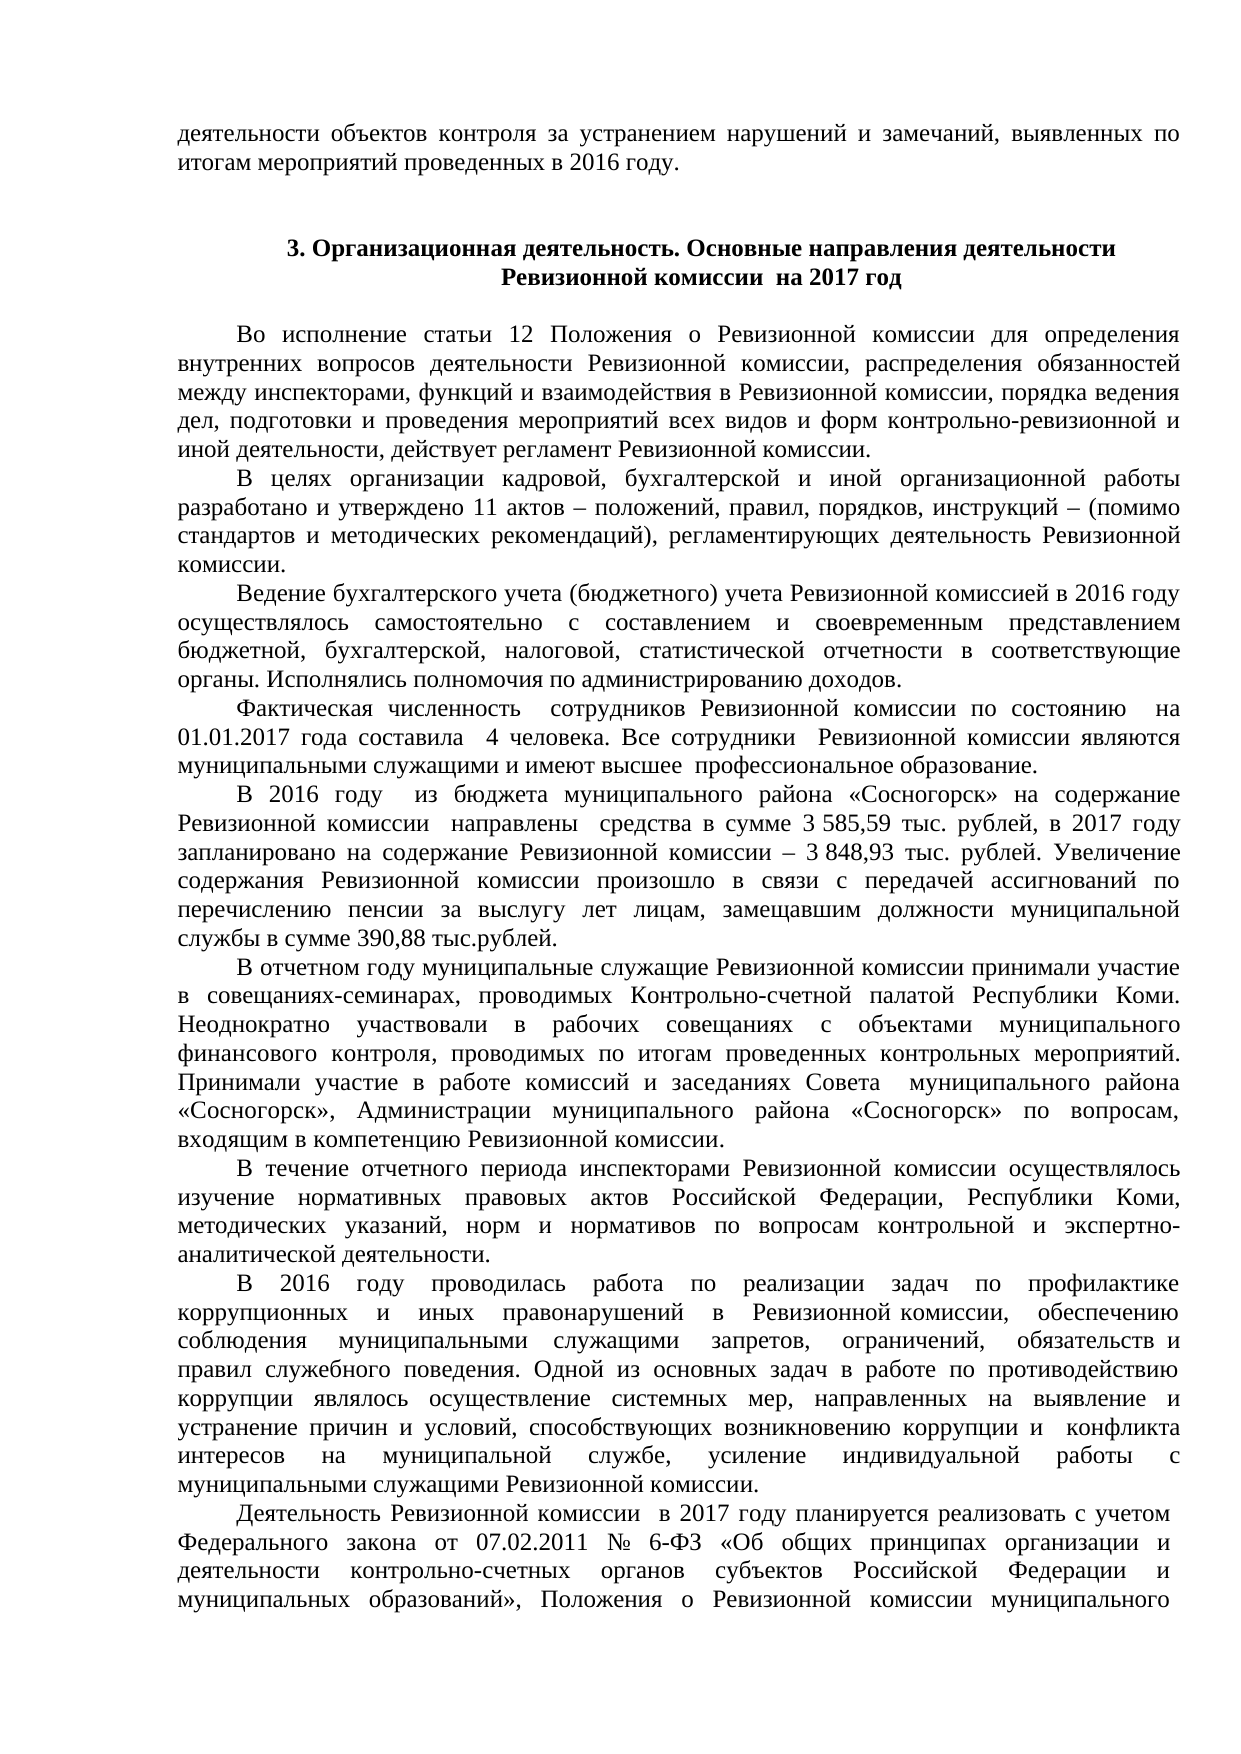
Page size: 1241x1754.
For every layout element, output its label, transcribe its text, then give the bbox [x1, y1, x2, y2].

text В течение отчетного периода инспекторами Ревизионной комиссии осуществлялось изучение нормативных правовых актов Российской Федерации, Республики Коми, методических указаний, норм и нормативов по вопросам контрольной и экспертно-аналитической деятельности. [177, 1153, 1181, 1268]
text Ведение бухгалтерского учета (бюджетного) учета Ревизионной комиссией в 2016 году осуществлялось самостоятельно с составлением и своевременным представлением бюджетной, бухгалтерской, налоговой, статистической отчетности в соответствующие органы. Исполнялись полномочия по администрированию доходов. [177, 578, 1181, 693]
text В отчетном году муниципальные служащие Ревизионной комиссии принимали участие в совещаниях-семинарах, проводимых Контрольно-счетной палатой Республики Коми. Неоднократно участвовали в рабочих совещаниях с объектами муниципального финансового контроля, проводимых по итогам проведенных контрольных мероприятий. Принимали участие в работе комиссий и заседаниях Совета муниципального района «Сосногорск», Администрации муниципального района «Сосногорск» по вопросам, входящим в компетенцию Ревизионной комиссии. [177, 952, 1181, 1153]
text Фактическая численность сотрудников Ревизионной комиссии по состоянию на 01.01.2017 года составила 4 человека. Все сотрудники Ревизионной комиссии являются муниципальными служащими и имеют высшее профессиональное образование. [177, 693, 1181, 779]
text Во исполнение статьи 12 Положения о Ревизионной комиссии для определения внутренних вопросов деятельности Ревизионной комиссии, распределения обязанностей между инспекторами, функций и взаимодействия в Ревизионной комиссии, порядка ведения дел, подготовки и проведения мероприятий всех видов и форм контрольно-ревизионной и иной деятельности, действует регламент Ревизионной комиссии. [177, 319, 1181, 463]
text В 2016 году из бюджета муниципального района «Сосногорск» на содержание Ревизионной комиссии направлены средства в сумме 3 585,59 тыс. рублей, в 2017 году запланировано на содержание Ревизионной комиссии – 3 848,93 тыс. рублей. Увеличение содержания Ревизионной комиссии произошло в связи с передачей ассигнований по перечислению пенсии за выслугу лет лицам, замещавшим должности муниципальной службы в сумме 390,88 тыс.рублей. [177, 779, 1181, 952]
text В 2016 году проводилась работа по реализации задач по профилактике коррупционных и иных правонарушений в Ревизионной комиссии, обеспечению соблюдения муниципальными служащими запретов, ограничений, обязательств и правил служебного поведения. Одной из основных задач в работе по противодействию коррупции являлось осуществление системных мер, направленных на выявление и устранение причин и условий, способствующих возникновению коррупции и конфликта интересов на муниципальной службе, усиление индивидуальной работы с муниципальными служащими Ревизионной комиссии. [177, 1268, 1181, 1498]
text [177, 118, 1181, 176]
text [177, 1498, 1171, 1613]
text 3. Организационная деятельность. Основные направления деятельности Ревизионной комиссии на 2017 год [222, 233, 1181, 291]
text В целях организации кадровой, бухгалтерской и иной организационной работы разработано и утверждено 11 актов – положений, правил, порядков, инструкций – (помимо стандартов и методических рекомендаций), регламентирующих деятельность Ревизионной комиссии. [177, 463, 1181, 578]
